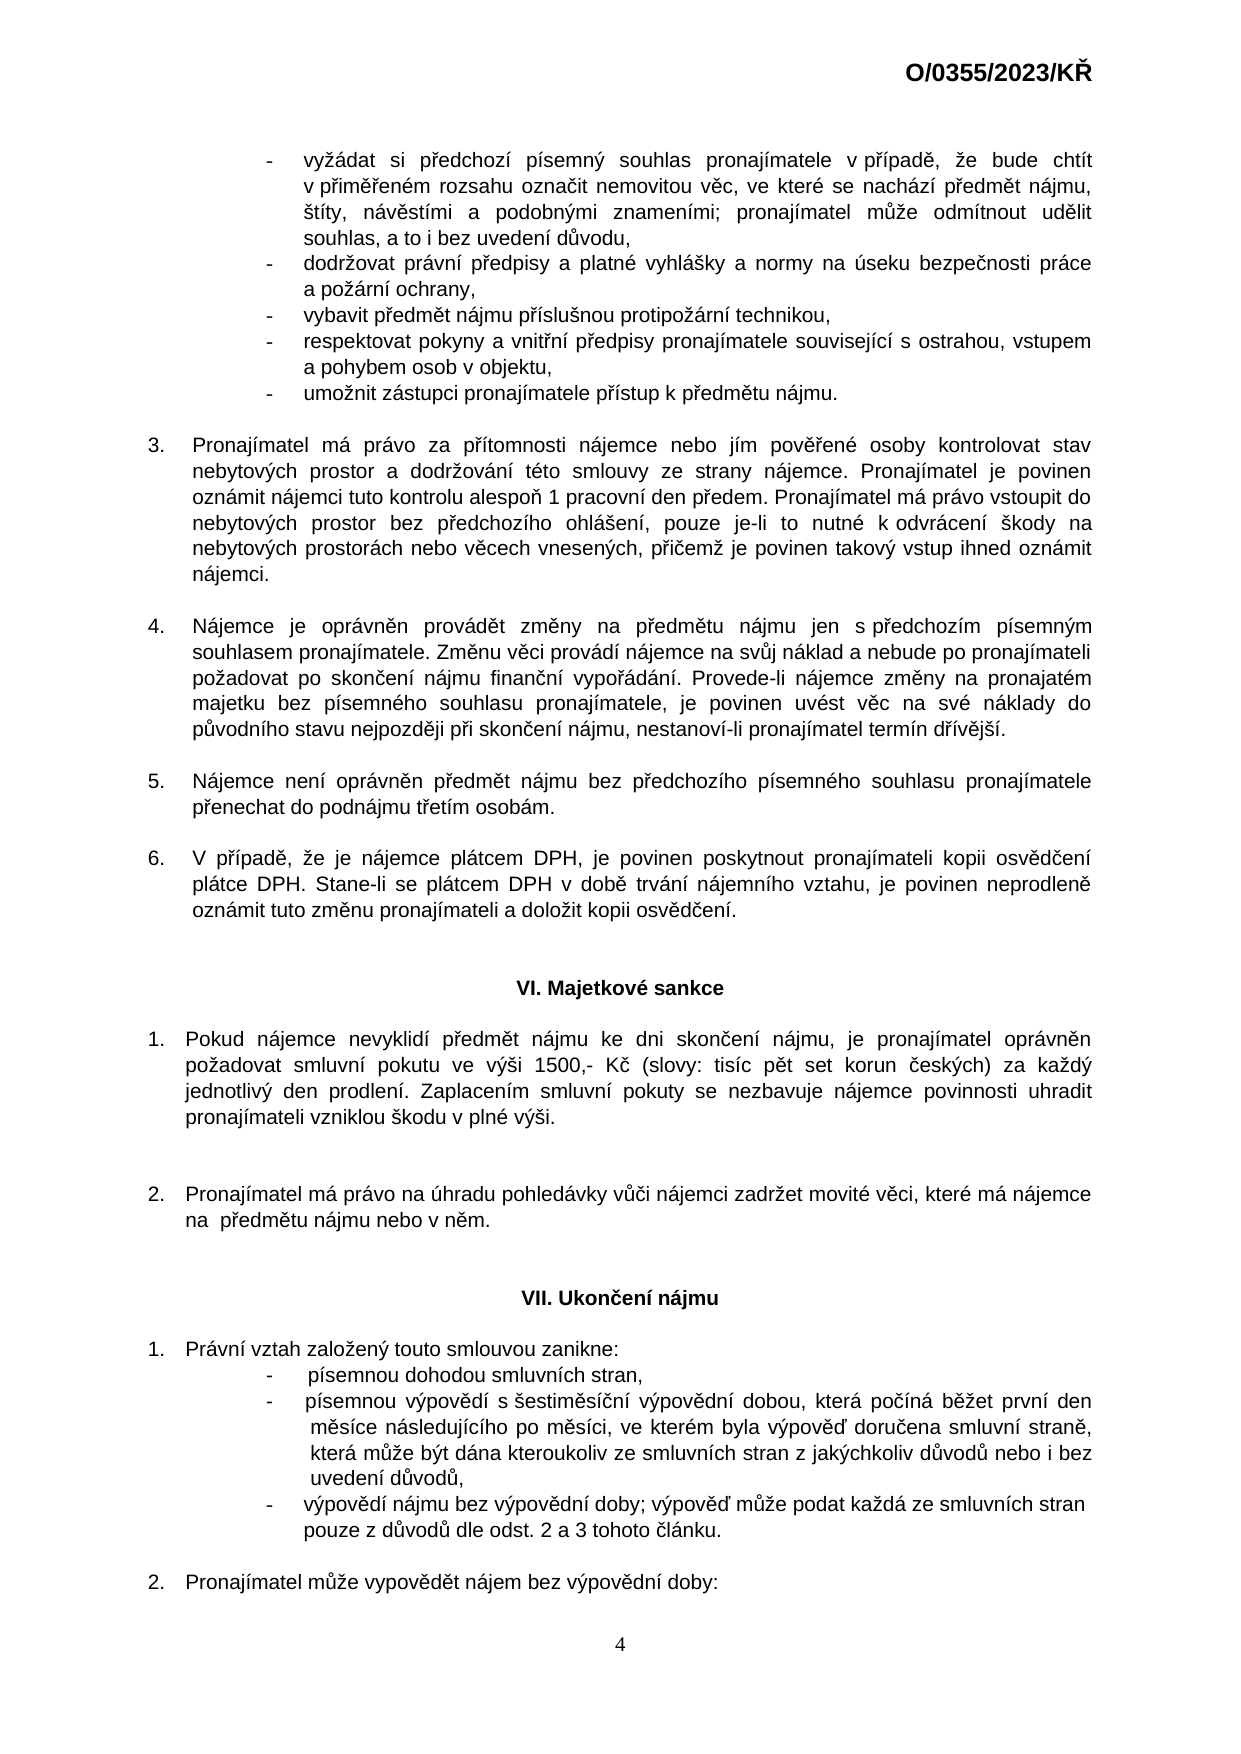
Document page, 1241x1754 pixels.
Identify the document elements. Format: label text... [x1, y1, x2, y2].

list vyžádat si předchozí písemný souhlas pronajímatele v případě, že bude chtít v přiměřeném rozsahu označit nemovitou věc, ve které se nachází předmět nájmu, štíty, návěstími a podobnými znameními; pronajímatel může odmítnout udělit souhlas, a to i bez uvedení důvodu, [266, 148, 1093, 249]
list Právní vztah založený touto smlouvou zanikne: [148, 1337, 1093, 1361]
list respektovat pokyny a vnitřní předpisy pronajímatele související s ostrahou, vstupem a pohybem osob v objektu, [266, 329, 1093, 379]
list Pokud nájemce nevyklidí předmět nájmu ke dni skončení nájmu, je pronajímatel oprávněn požadovat smluvní pokutu ve výši 1500,- Kč (slovy: tisíc pět set korun českých) za každý jednotlivý den prodlení. Zaplacením smluvní pokuty se nezbavuje nájemce povinnosti uhradit pronajímateli vzniklou škodu v plné výši. [148, 1027, 1093, 1128]
text VII. Ukončení nájmu [148, 1285, 1093, 1309]
list Nájemce není oprávněn předmět nájmu bez předchozího písemného souhlasu pronajímatele přenechat do podnájmu třetím osobám. [148, 769, 1093, 818]
text - písemnou výpovědí s šestiměsíční výpovědní dobou, která počíná běžet první den měsíce následujícího po měsíci, ve kterém byla výpověď doručena smluvní straně, která může být dána kteroukoliv ze smluvních stran z jakýchkoliv důvodů nebo i bez uvedení důvodů, [266, 1389, 1093, 1490]
text - písemnou dohodou smluvních stran, [221, 1363, 1093, 1387]
list Pronajímatel má právo za přítomnosti nájemce nebo jím pověřené osoby kontrolovat stav nebytových prostor a dodržování této smlouvy ze strany nájemce. Pronajímatel je povinen oznámit nájemci tuto kontrolu alespoň 1 pracovní den předem. Pronajímatel má právo vstoupit do nebytových prostor bez předchozího ohlášení, pouze je-li to nutné k odvrácení škody na nebytových prostorách nebo věcech vnesených, přičemž je povinen takový vstup ihned oznámit nájemci. [148, 433, 1093, 586]
list V případě, že je nájemce plátcem DPH, je povinen poskytnout pronajímateli kopii osvědčení plátce DPH. Stane-li se plátcem DPH v době trvání nájemního vztahu, je povinen neprodleně oznámit tuto změnu pronajímateli a doložit kopii osvědčení. [148, 846, 1093, 922]
list výpovědí nájmu bez výpovědní doby; výpověď může podat každá ze smluvních stran pouze z důvodů dle odst. 2 a 3 tohoto článku. [266, 1492, 1093, 1542]
list umožnit zástupci pronajímatele přístup k předmětu nájmu. [266, 381, 1093, 405]
text VI. Majetkové sankce [148, 975, 1093, 999]
list vybavit předmět nájmu příslušnou protipožární technikou, [266, 303, 1093, 327]
list Pronajímatel může vypovědět nájem bez výpovědní doby: [148, 1570, 1093, 1594]
list dodržovat právní předpisy a platné vyhlášky a normy na úseku bezpečnosti práce a požární ochrany, [266, 251, 1093, 301]
list Pronajímatel má právo na úhradu pohledávky vůči nájemci zadržet movité věci, které má nájemce na předmětu nájmu nebo v něm. [148, 1182, 1093, 1232]
list Nájemce je oprávněn provádět změny na předmětu nájmu jen s předchozím písemným souhlasem pronajímatele. Změnu věci provádí nájemce na svůj náklad a nebude po pronajímateli požadovat po skončení nájmu finanční vypořádání. Provede-li nájemce změny na pronajatém majetku bez písemného souhlasu pronajímatele, je povinen uvést věc na své náklady do původního stavu nejpozději při skončení nájmu, nestanoví-li pronajímatel termín dřívější. [148, 614, 1093, 741]
